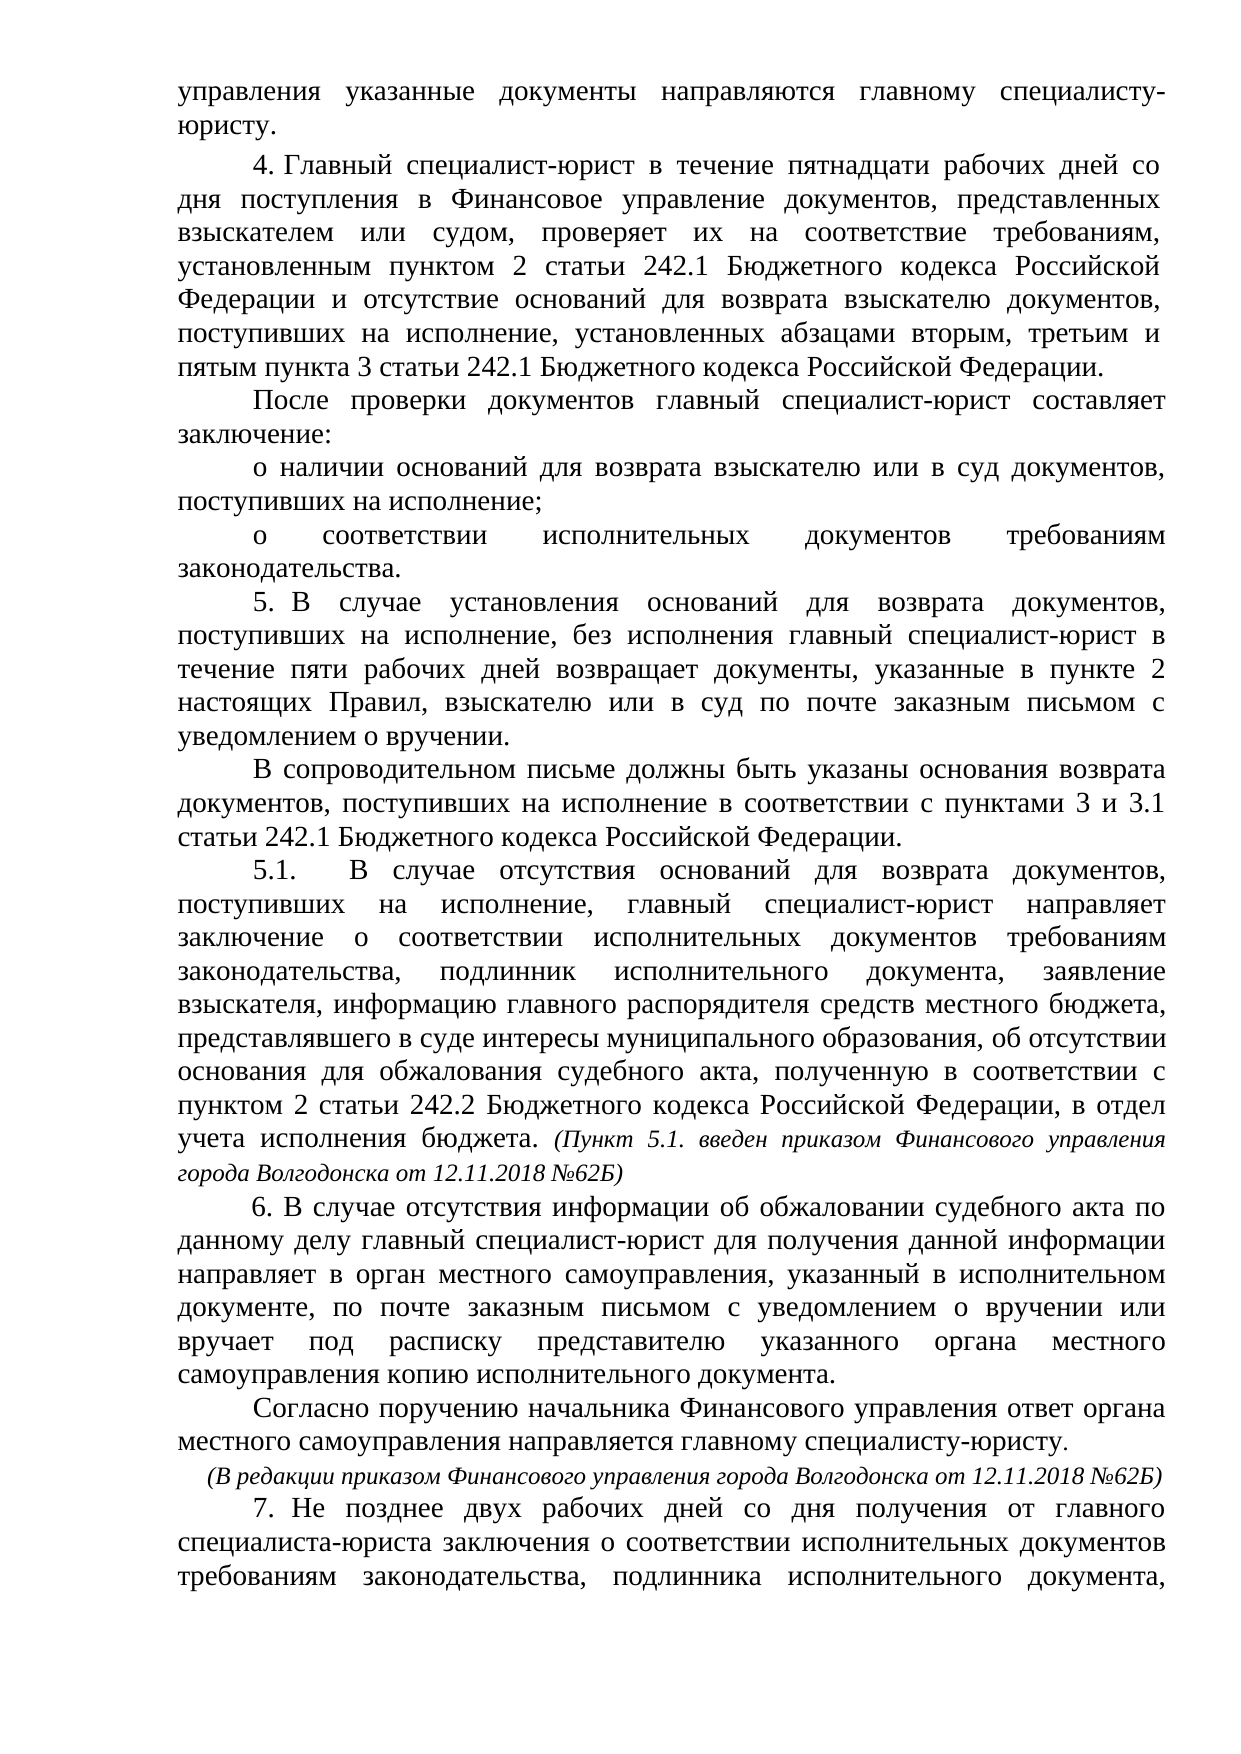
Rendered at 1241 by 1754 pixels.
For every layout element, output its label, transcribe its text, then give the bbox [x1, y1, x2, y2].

text После проверки документов главный специалист-юрист составляет заключение: [177, 383, 1167, 450]
text 5.1. В случае отсутствия оснований для возврата документов, поступивших на исполнение, главный специалист-юрист направляет заключение о соответствии исполнительных документов требованиям законодательства, подлинник исполнительного документа, заявление взыскателя, информацию главного распорядителя средств местного бюджета, представлявшего в суде интересы муниципального образования, об отсутствии основания для обжалования судебного акта, полученную в соответствии с пунктом 2 статьи 242.2 Бюджетного кодекса Российской Федерации, в отдел учета исполнения бюджета. (Пункт 5.1. введен приказом Финансового управления города Волгодонска от 12.11.2018 №62Б) [177, 853, 1167, 1188]
text 6. В случае отсутствия информации об обжаловании судебного акта по данному делу главный специалист-юрист для получения данной информации направляет в орган местного самоуправления, указанный в исполнительном документе, по почте заказным письмом с уведомлением о вручении или вручает под расписку представителю указанного органа местного самоуправления копию исполнительного документа. [177, 1189, 1167, 1391]
list В случае установления оснований для возврата документов, поступивших на исполнение, без исполнения главный специалист-юрист в течение пяти рабочих дней возвращает документы, указанные в пункте 2 настоящих Правил, взыскателю или в суд по почте заказным письмом с уведомлением о вручении. [177, 584, 1167, 752]
text Согласно поручению начальника Финансового управления ответ органа местного самоуправления направляется главному специалисту-юристу. [177, 1391, 1167, 1458]
text о наличии оснований для возврата взыскателю или в суд документов, поступивших на исполнение; [177, 450, 1167, 517]
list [177, 74, 1167, 141]
list Главный специалист-юрист в течение пятнадцати рабочих дней со дня поступления в Финансовое управление документов, представленных взыскателем или судом, проверяет их на соответствие требованиям, установленным пунктом 2 статьи 242.1 Бюджетного кодекса Российской Федерации и отсутствие оснований для возврата взыскателю документов, поступивших на исполнение, установленных абзацами вторым, третьим и пятым пункта 3 статьи 242.1 Бюджетного кодекса Российской Федерации. [177, 148, 1161, 383]
text В сопроводительном письме должны быть указаны основания возврата документов, поступивших на исполнение в соответствии с пунктами 3 и 3.1 статьи 242.1 Бюджетного кодекса Российской Федерации. [177, 752, 1167, 853]
text о соответствии исполнительных документов требованиям законодательства. [177, 517, 1167, 584]
text (В редакции приказом Финансового управления города Волгодонска от 12.11.2018 №62Б) [177, 1458, 1167, 1491]
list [177, 1491, 1167, 1592]
